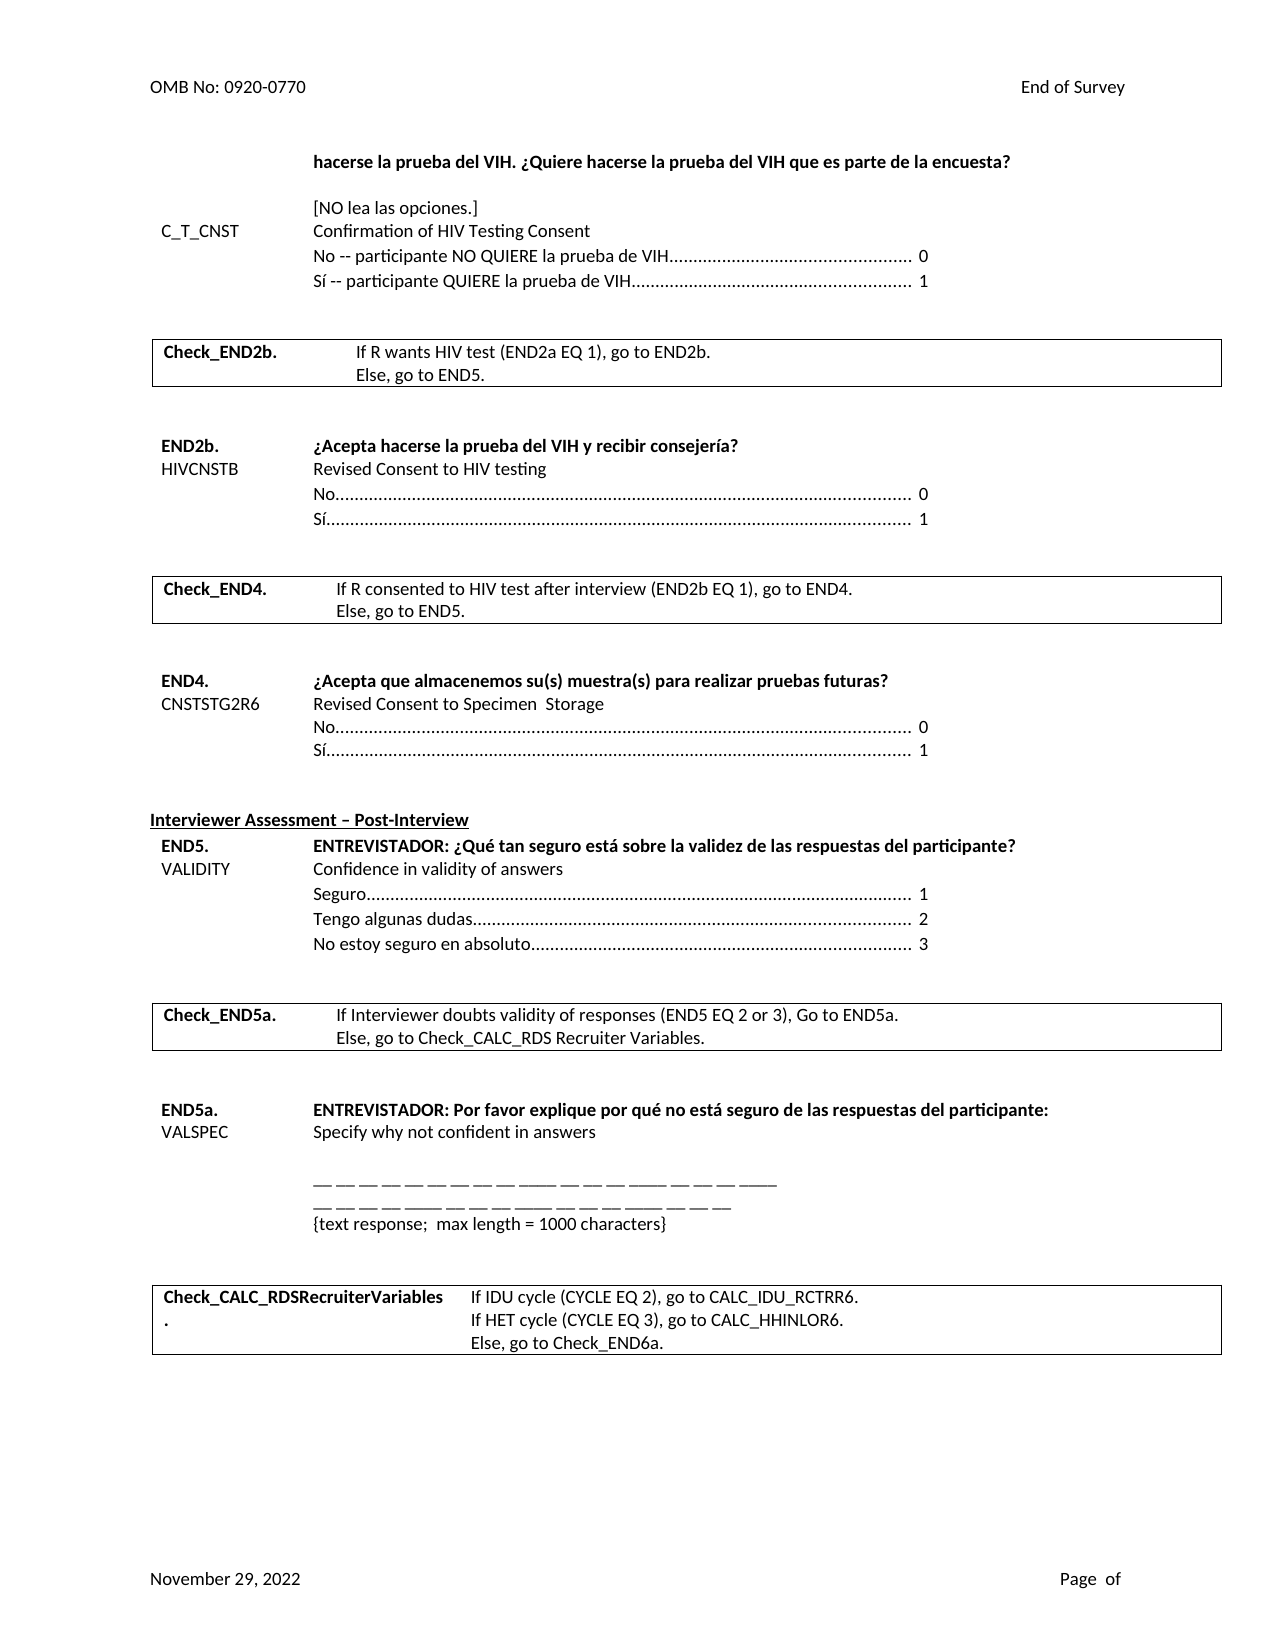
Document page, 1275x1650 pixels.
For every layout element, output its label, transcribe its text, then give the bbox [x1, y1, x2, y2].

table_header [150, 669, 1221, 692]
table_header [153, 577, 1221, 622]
subtitle Interviewer Assessment – Post-Interview [150, 808, 1218, 831]
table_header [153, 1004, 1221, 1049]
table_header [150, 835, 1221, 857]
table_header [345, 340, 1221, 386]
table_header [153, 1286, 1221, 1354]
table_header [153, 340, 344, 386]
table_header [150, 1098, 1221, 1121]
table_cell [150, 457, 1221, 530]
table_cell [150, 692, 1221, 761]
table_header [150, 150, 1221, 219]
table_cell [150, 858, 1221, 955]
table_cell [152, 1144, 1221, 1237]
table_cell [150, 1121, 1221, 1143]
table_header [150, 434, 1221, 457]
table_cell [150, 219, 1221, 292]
